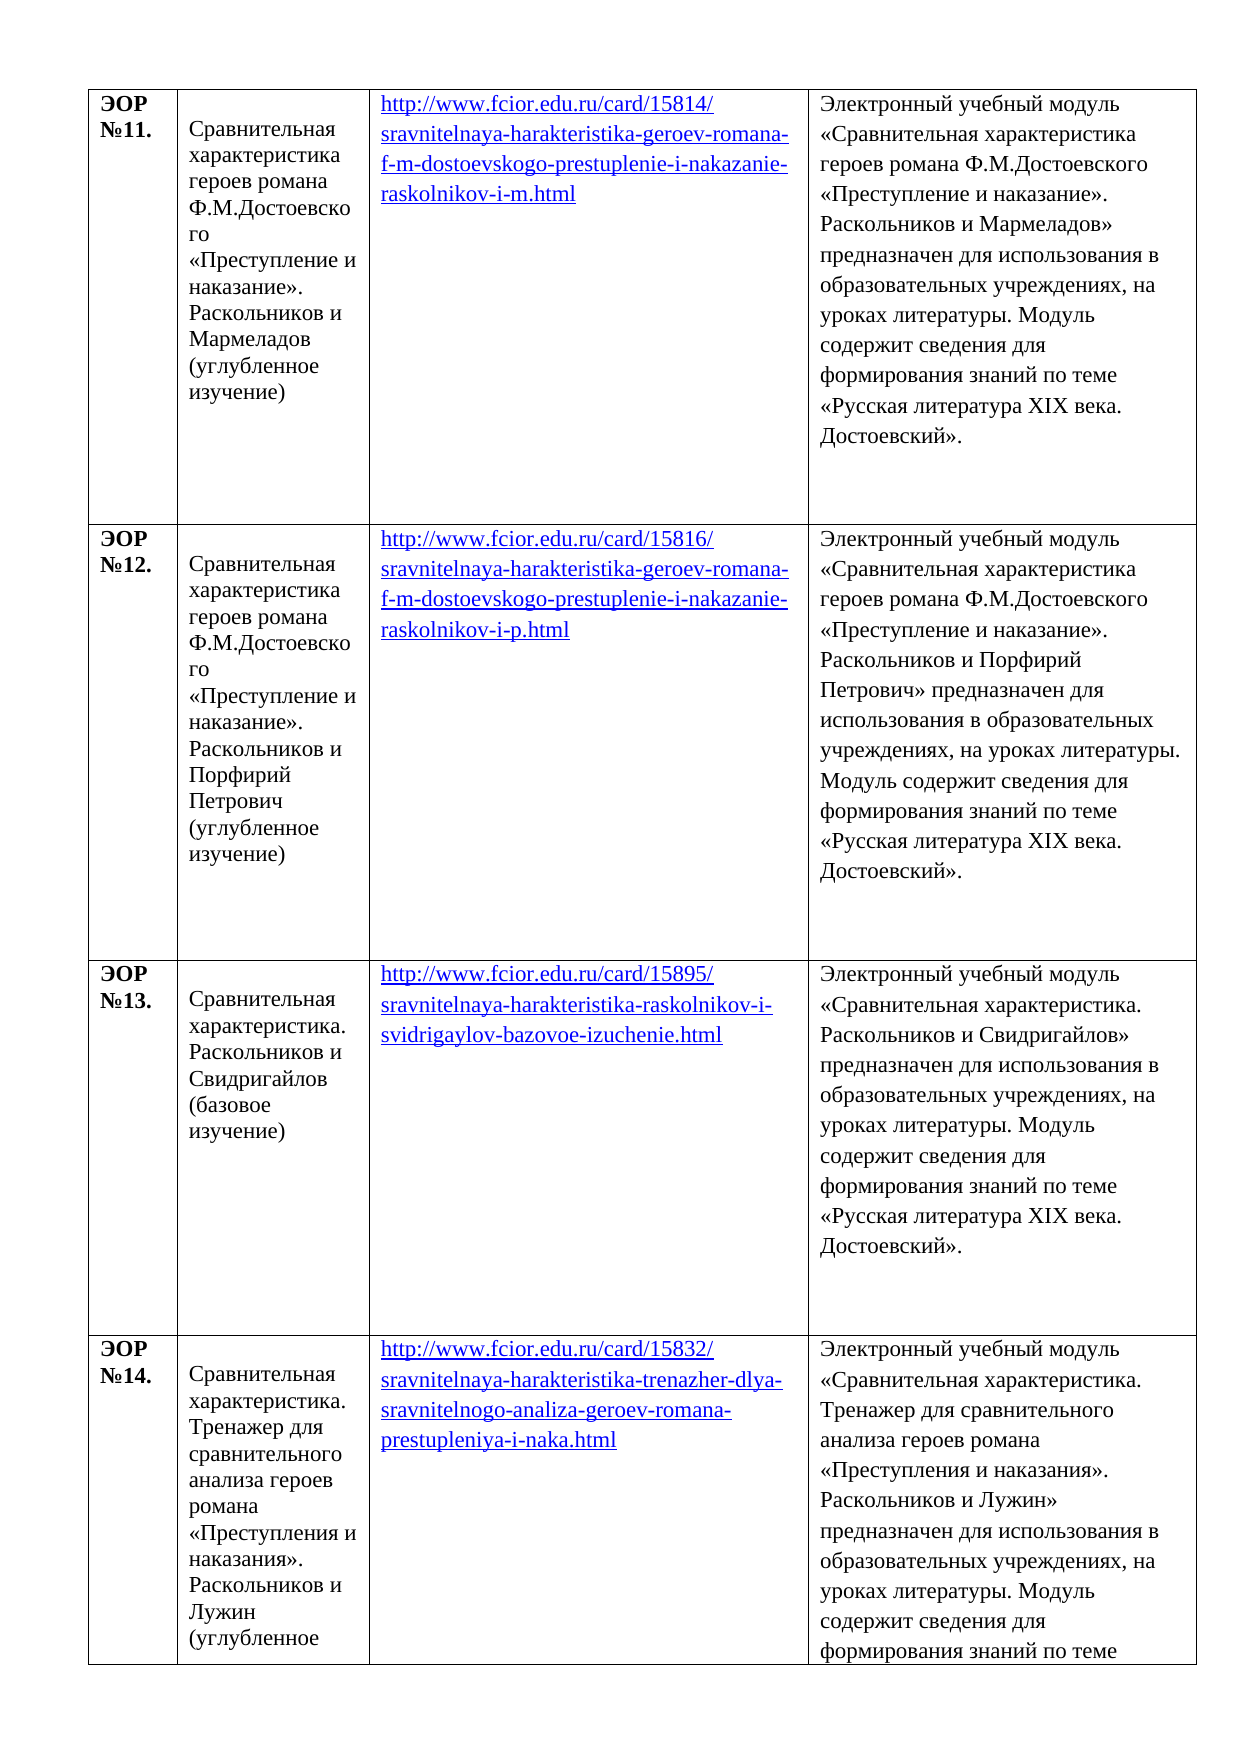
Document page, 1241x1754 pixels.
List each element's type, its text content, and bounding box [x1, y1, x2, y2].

table_cell ЭОР №14. [89, 1336, 177, 1664]
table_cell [370, 1336, 808, 1664]
table_cell http://www.fcior.edu.ru/card/15816/sravnitelnaya-harakteristika-geroev-romana-f-m-dostoevskogo-prestuplenie-i-nakazanie-raskolnikov-i-p.html [370, 525, 808, 959]
table_cell Электронный учебный модуль «Сравнительная характеристика героев романа Ф.М.Достоевского «Преступление и наказание». Раскольников и Мармеладов» предназначен для использования в образовательных учреждениях, на уроках литературы. Модуль содержит сведения для формирования знаний по теме «Русская литература XIX века. Достоевский». [809, 90, 1196, 524]
table_cell Электронный учебный модуль «Сравнительная характеристика героев романа Ф.М.Достоевского «Преступление и наказание». Раскольников и Порфирий Петрович» предназначен для использования в образовательных учреждениях, на уроках литературы. Модуль содержит сведения для формирования знаний по теме «Русская литература XIX века. Достоевский». [809, 525, 1196, 959]
table_cell ЭОР №11. [89, 90, 177, 524]
table_cell Электронный учебный модуль «Сравнительная характеристика. Раскольников и Свидригайлов» предназначен для использования в образовательных учреждениях, на уроках литературы. Модуль содержит сведения для формирования знаний по теме «Русская литература XIX века. Достоевский». [809, 961, 1196, 1334]
table_cell http://www.fcior.edu.ru/card/15814/sravnitelnaya-harakteristika-geroev-romana-f-m-dostoevskogo-prestuplenie-i-nakazanie-raskolnikov-i-m.html [370, 90, 808, 524]
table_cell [809, 1336, 1196, 1664]
table_cell Сравнительная характеристика героев романа Ф.М.Достоевского «Преступление и наказание». Раскольников и Мармеладов (углубленное изучение) [178, 90, 369, 524]
table_cell Сравнительная характеристика героев романа Ф.М.Достоевского «Преступление и наказание». Раскольников и Порфирий Петрович (углубленное изучение) [178, 525, 369, 959]
table_cell http://www.fcior.edu.ru/card/15895/sravnitelnaya-harakteristika-raskolnikov-i-svidrigaylov-bazovoe-izuchenie.html [370, 961, 808, 1334]
table_cell Сравнительная характеристика. Раскольников и Свидригайлов (базовое изучение) [178, 961, 369, 1334]
table_cell ЭОР №12. [89, 525, 177, 959]
table_cell ЭОР №13. [89, 961, 177, 1334]
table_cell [178, 1336, 369, 1664]
